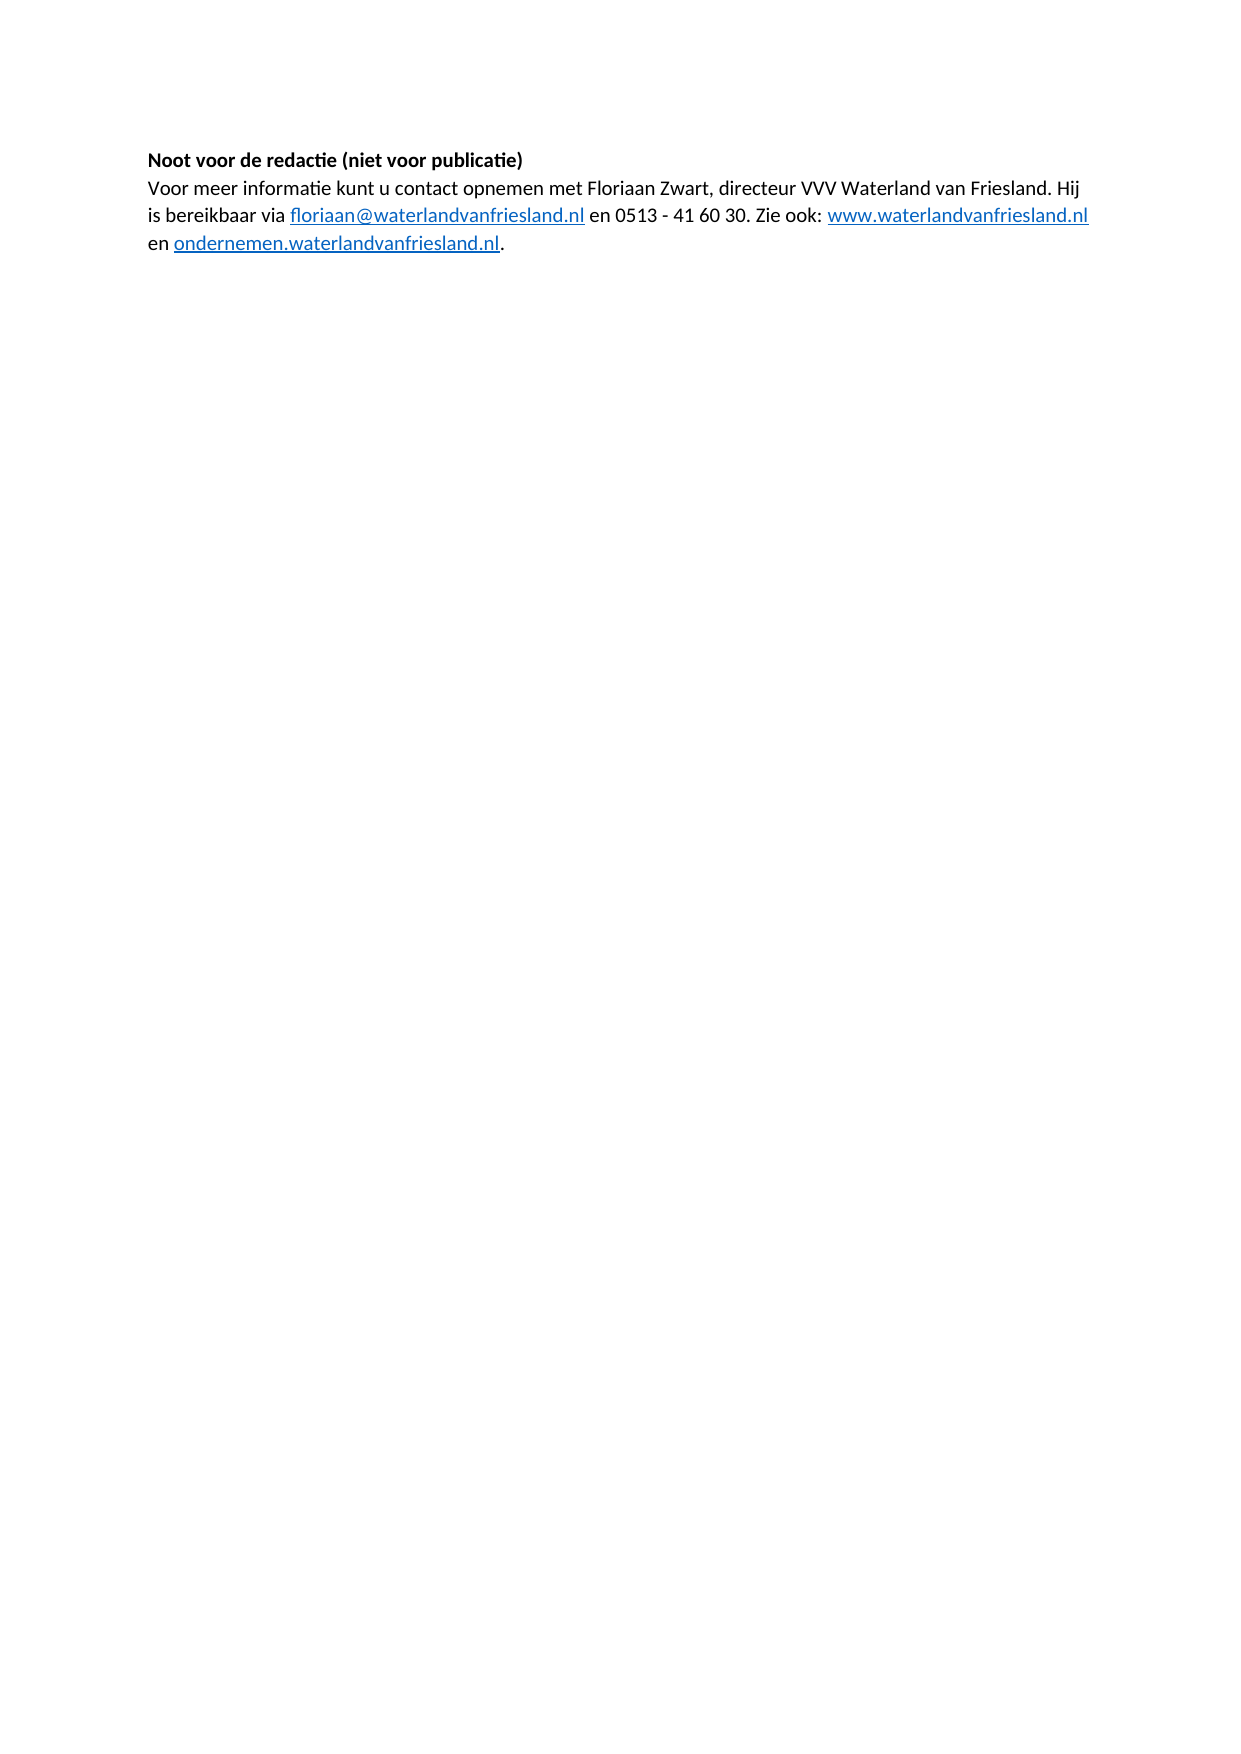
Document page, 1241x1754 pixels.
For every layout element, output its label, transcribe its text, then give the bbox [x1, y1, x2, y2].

text Noot voor de redactie (niet voor publicatie) Voor meer informatie kunt u contact opnemen met Floriaan Zwart, directeur VVV Waterland van Friesland. Hij is bereikbaar via floriaan@waterlandvanfriesland.nl en 0513 - 41 60 30. Zie ook: www.waterlandvanfriesland.nl en ondernemen.waterlandvanfriesland.nl. [148, 148, 1093, 255]
